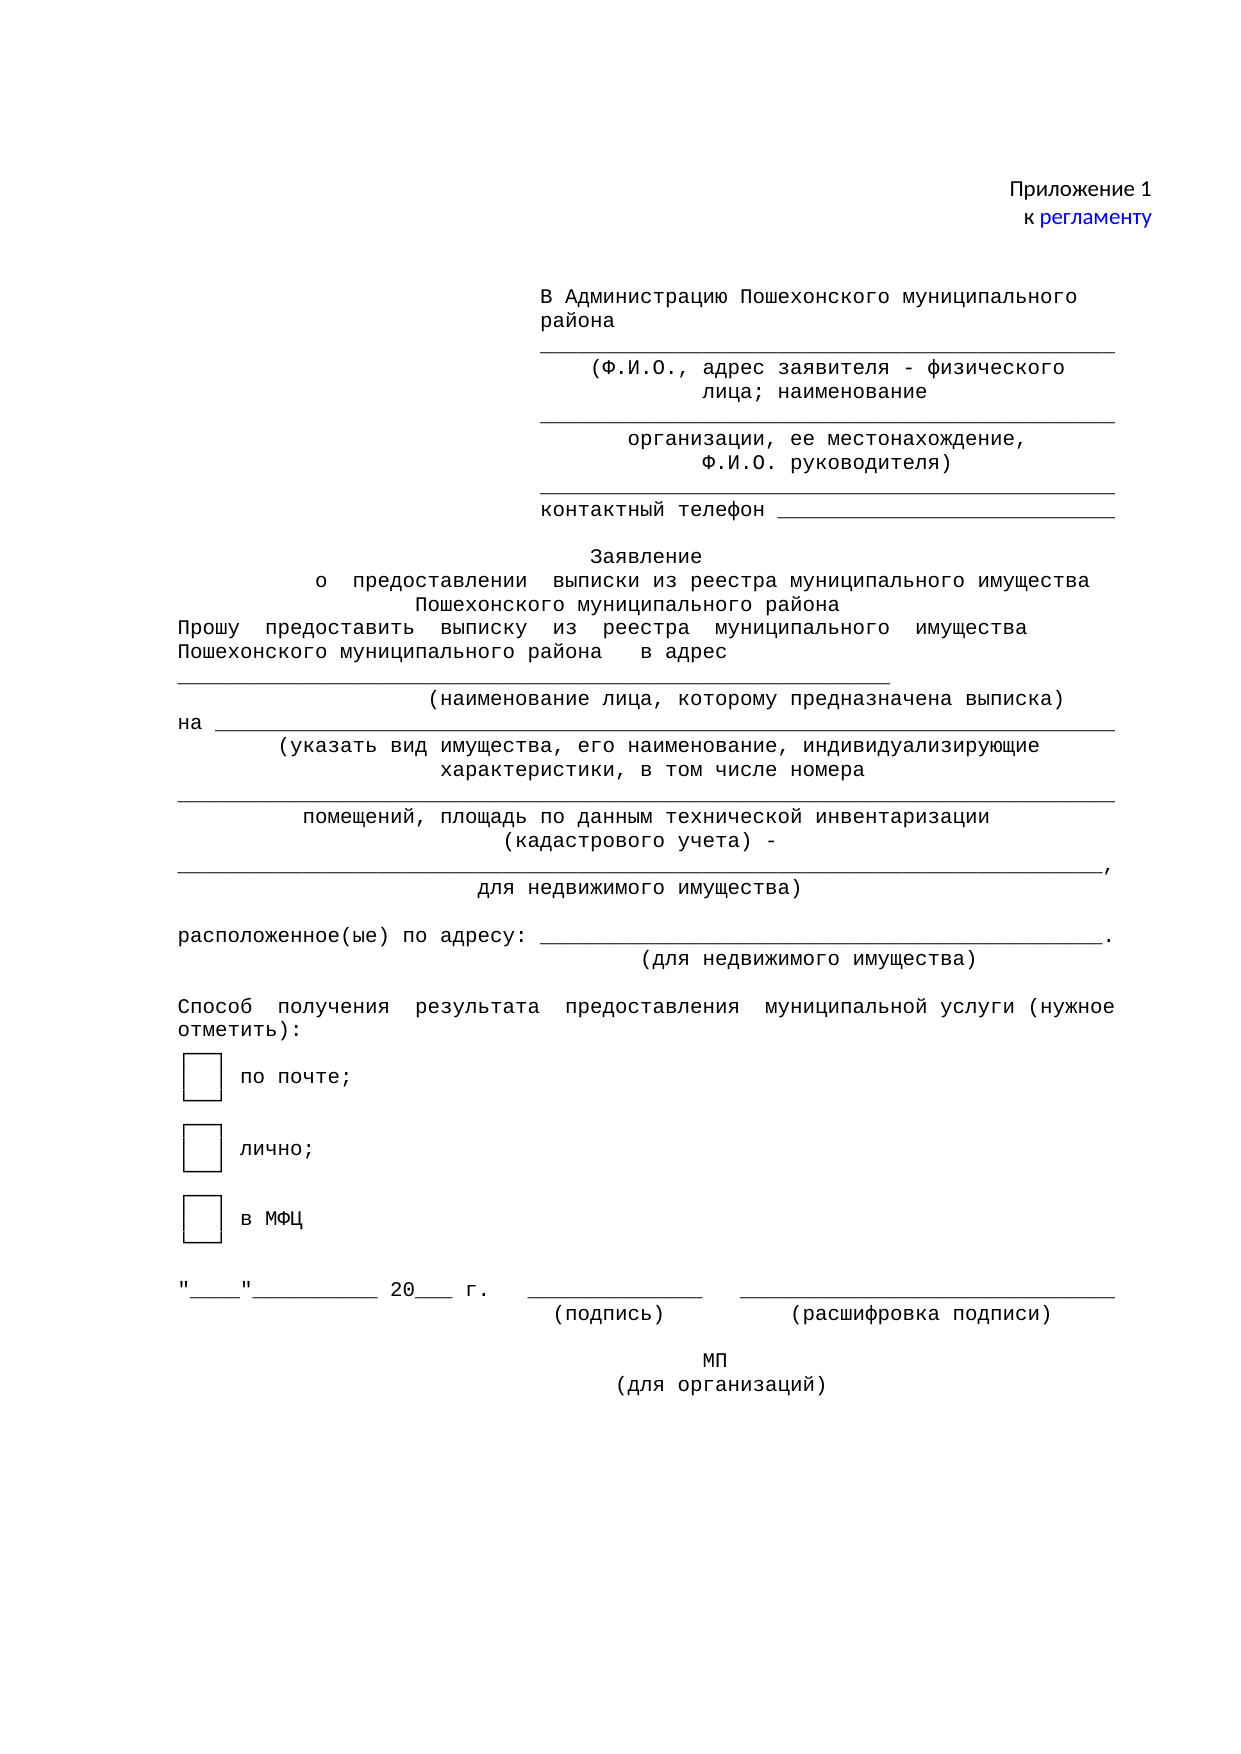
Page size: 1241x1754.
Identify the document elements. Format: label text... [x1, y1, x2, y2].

text МП [177, 1350, 1152, 1374]
text (подпись) (расшифровка подписи) [177, 1303, 1152, 1327]
text (Ф.И.О., адрес заявителя - физического [177, 357, 1152, 381]
text (кадастрового учета) - [177, 830, 1152, 854]
text Заявление [177, 546, 1152, 570]
text расположенное(ые) по адресу: _____________________________________________. [177, 925, 1152, 948]
text для недвижимого имущества) [177, 877, 1152, 901]
text __________________________________________________________________________, [177, 854, 1152, 877]
text к регламенту [177, 202, 1152, 230]
text контактный телефон ___________________________ [177, 499, 1152, 523]
text характеристики, в том числе номера [177, 759, 1152, 783]
text └──┘ [177, 1090, 1152, 1114]
text ┌──┐ [177, 1043, 1152, 1067]
text Способ получения результата предоставления муниципальной услуги (нужное [177, 996, 1152, 1019]
text ┌──┐ [177, 1114, 1152, 1137]
text "____"__________ 20___ г. ______________ ______________________________ [177, 1279, 1152, 1303]
text │ │ по почте; [177, 1067, 1152, 1090]
text │ │ в МФЦ [177, 1208, 1152, 1232]
text В Администрацию Пошехонского муниципального [177, 286, 1152, 310]
text ______________________________________________ [177, 475, 1152, 499]
text о предоставлении выписки из реестра муниципального имущества [177, 570, 1152, 594]
text ______________________________________________ [177, 333, 1152, 357]
text ______________________________________________ [177, 404, 1152, 428]
text Прошу предоставить выписку из реестра муниципального имущества Пошехонского муниципального района в адрес _________________________________________________________ [177, 617, 1152, 688]
text Приложение 1 [177, 174, 1152, 202]
text района [177, 310, 1152, 333]
text помещений, площадь по данным технической инвентаризации [177, 806, 1152, 830]
text Ф.И.О. руководителя) [177, 452, 1152, 475]
text отметить): [177, 1019, 1152, 1043]
text (для организаций) [177, 1374, 1152, 1398]
text ┌──┐ [177, 1185, 1152, 1208]
text │ │ лично; [177, 1137, 1152, 1161]
text организации, ее местонахождение, [177, 428, 1152, 452]
text Пошехонского муниципального района [177, 594, 1152, 617]
text на ________________________________________________________________________ [177, 712, 1152, 736]
text (для недвижимого имущества) [177, 948, 1152, 972]
text └──┘ [177, 1161, 1152, 1185]
text (указать вид имущества, его наименование, индивидуализирующие [177, 736, 1152, 759]
text ___________________________________________________________________________ [177, 783, 1152, 806]
text лица; наименование [177, 381, 1152, 404]
text └──┘ [177, 1232, 1152, 1256]
text (наименование лица, которому предназначена выписка) [177, 688, 1152, 712]
